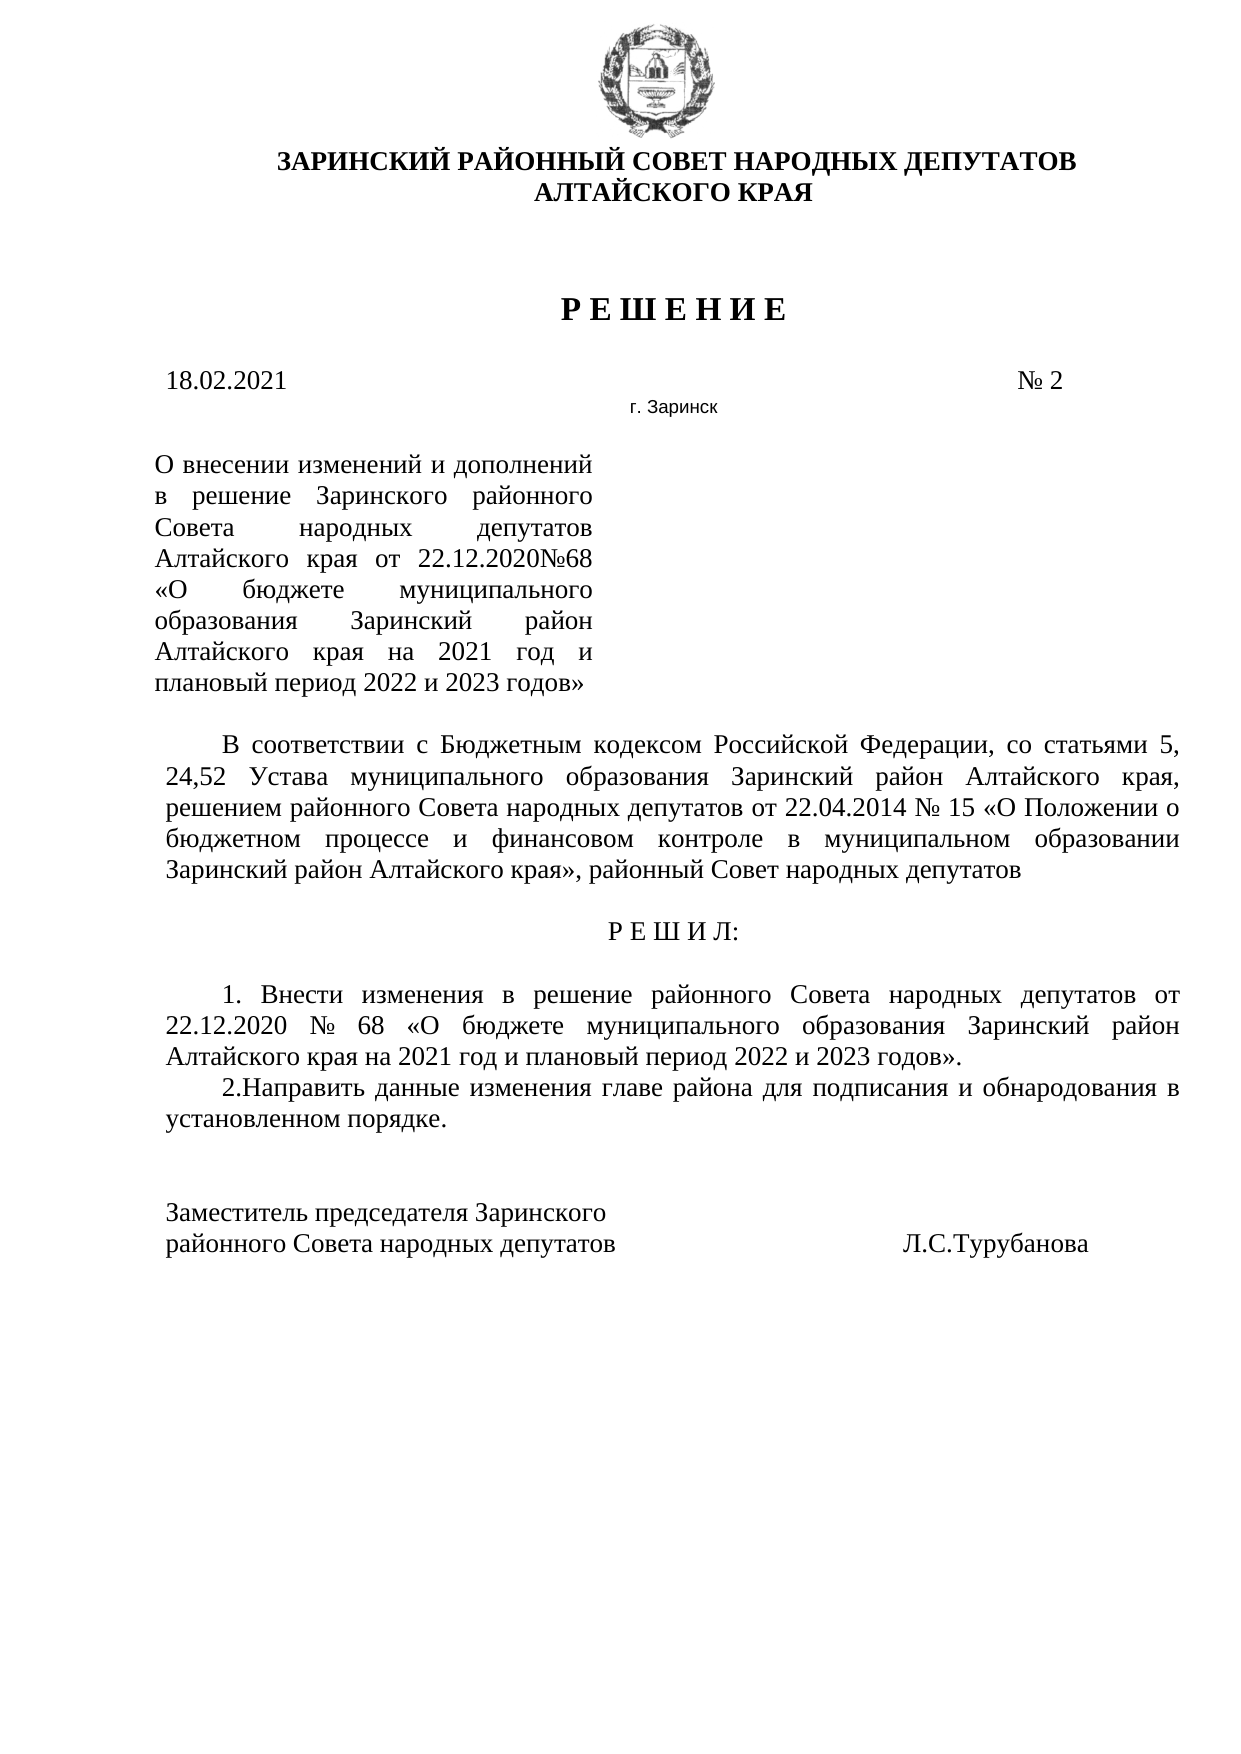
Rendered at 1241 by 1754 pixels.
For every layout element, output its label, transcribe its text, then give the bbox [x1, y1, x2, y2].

text 18.02.2021 № 2 [165, 364, 1181, 396]
text Р Е Ш Е Н И Е [165, 289, 1181, 327]
picture [596, 21, 715, 140]
title АЛТАЙСКОГО КРАЯ [165, 176, 1181, 208]
text Р Е Ш И Л: [165, 916, 1181, 947]
title ЗАРИНСКИЙ РАЙОННЫЙ СОВЕТ НАРОДНЫХ ДЕПУТАТОВ [165, 145, 1181, 176]
text 2.Направить данные изменения главе района для подписания и обнародования в установленном порядке. [165, 1071, 1181, 1133]
text 1. Внести изменения в решение районного Совета народных депутатов от 22.12.2020 № 68 «О бюджете муниципального образования Заринский район Алтайского края на 2021 год и плановый период 2022 и 2023 годов». [165, 978, 1181, 1071]
text В соответствии с Бюджетным кодексом Российской Федерации, со статьями 5, 24,52 Устава муниципального образования Заринский район Алтайского края, решением районного Совета народных депутатов от 22.04.2014 № 15 «О Положении о бюджетном процессе и финансовом контроле в муниципальном образовании Заринский район Алтайского края», районный Совет народных депутатов [165, 729, 1181, 884]
text районного Совета народных депутатов Л.С.Турубанова [165, 1227, 1181, 1258]
table_header О внесении изменений и дополнений в решение Заринского районного Совета народных депутатов Алтайского края от 22.12.2020№68 «О бюджете муниципального образования Заринский район Алтайского края на 2021 год и плановый период 2022 и 2023 годов» [143, 448, 604, 697]
text г. Заринск [165, 396, 1181, 417]
text Заместитель председателя Заринского [165, 1196, 1181, 1227]
